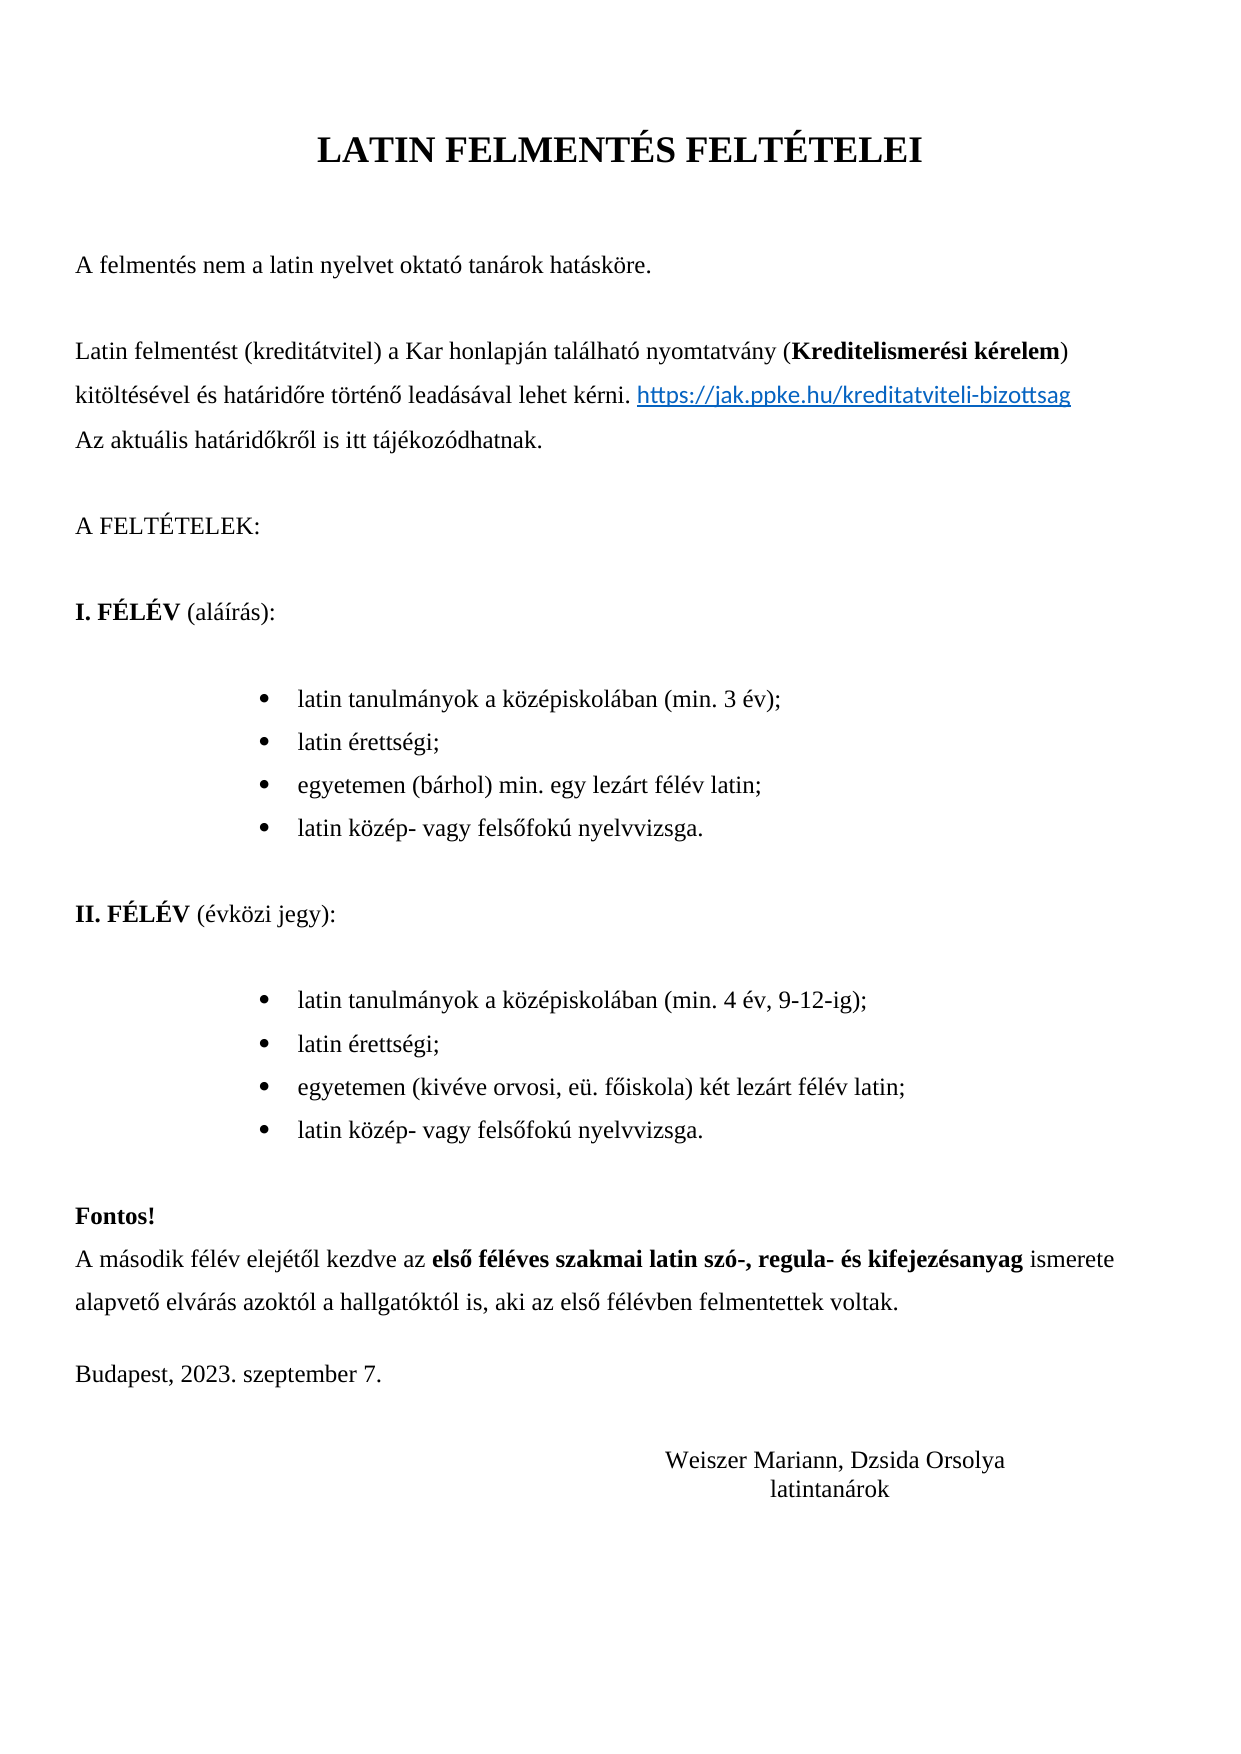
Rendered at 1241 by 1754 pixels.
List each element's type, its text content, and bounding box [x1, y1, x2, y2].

text latintanárok [739, 1474, 1165, 1503]
text I. FÉLÉV (aláírás): [75, 597, 1165, 626]
text Budapest, 2023. szeptember 7. [75, 1359, 1165, 1388]
list latin közép- vagy felsőfokú nyelvvizsga. [260, 1115, 1165, 1144]
list latin közép- vagy felsőfokú nyelvvizsga. [260, 813, 1165, 842]
text Fontos! [75, 1201, 1165, 1230]
text II. FÉLÉV (évközi jegy): [75, 899, 1165, 928]
list latin érettségi; [260, 727, 1165, 756]
list latin tanulmányok a középiskolában (min. 3 év); [260, 684, 1165, 712]
text Az aktuális határidőkről is itt tájékozódhatnak. [75, 425, 1165, 454]
text A második félév elejétől kezdve az első féléves szakmai latin szó-, regula- és kifejezésanyag ismerete alapvető elvárás azoktól a hallgatóktól is, aki az első félévben felmentettek voltak. [75, 1244, 1165, 1316]
text LATIN FELMENTÉS FELTÉTELEI [75, 128, 1165, 171]
text A FELTÉTELEK: [75, 511, 1165, 540]
list latin érettségi; [260, 1029, 1165, 1057]
list egyetemen (bárhol) min. egy lezárt félév latin; [260, 770, 1165, 799]
list egyetemen (kivéve orvosi, eü. főiskola) két lezárt félév latin; [260, 1072, 1165, 1101]
list latin tanulmányok a középiskolában (min. 4 év, 9-12-ig); [260, 986, 1165, 1014]
text kitöltésével és határidőre történő leadásával lehet kérni. https://jak.ppke.hu/kreditatviteli-bizottsag [75, 379, 1165, 410]
text A felmentés nem a latin nyelvet oktató tanárok hatásköre. [75, 250, 1165, 279]
text Weiszer Mariann, Dzsida Orsolya [591, 1446, 1165, 1474]
text Latin felmentést (kreditátvitel) a Kar honlapján található nyomtatvány (Kreditelismerési kérelem) [75, 336, 1165, 365]
